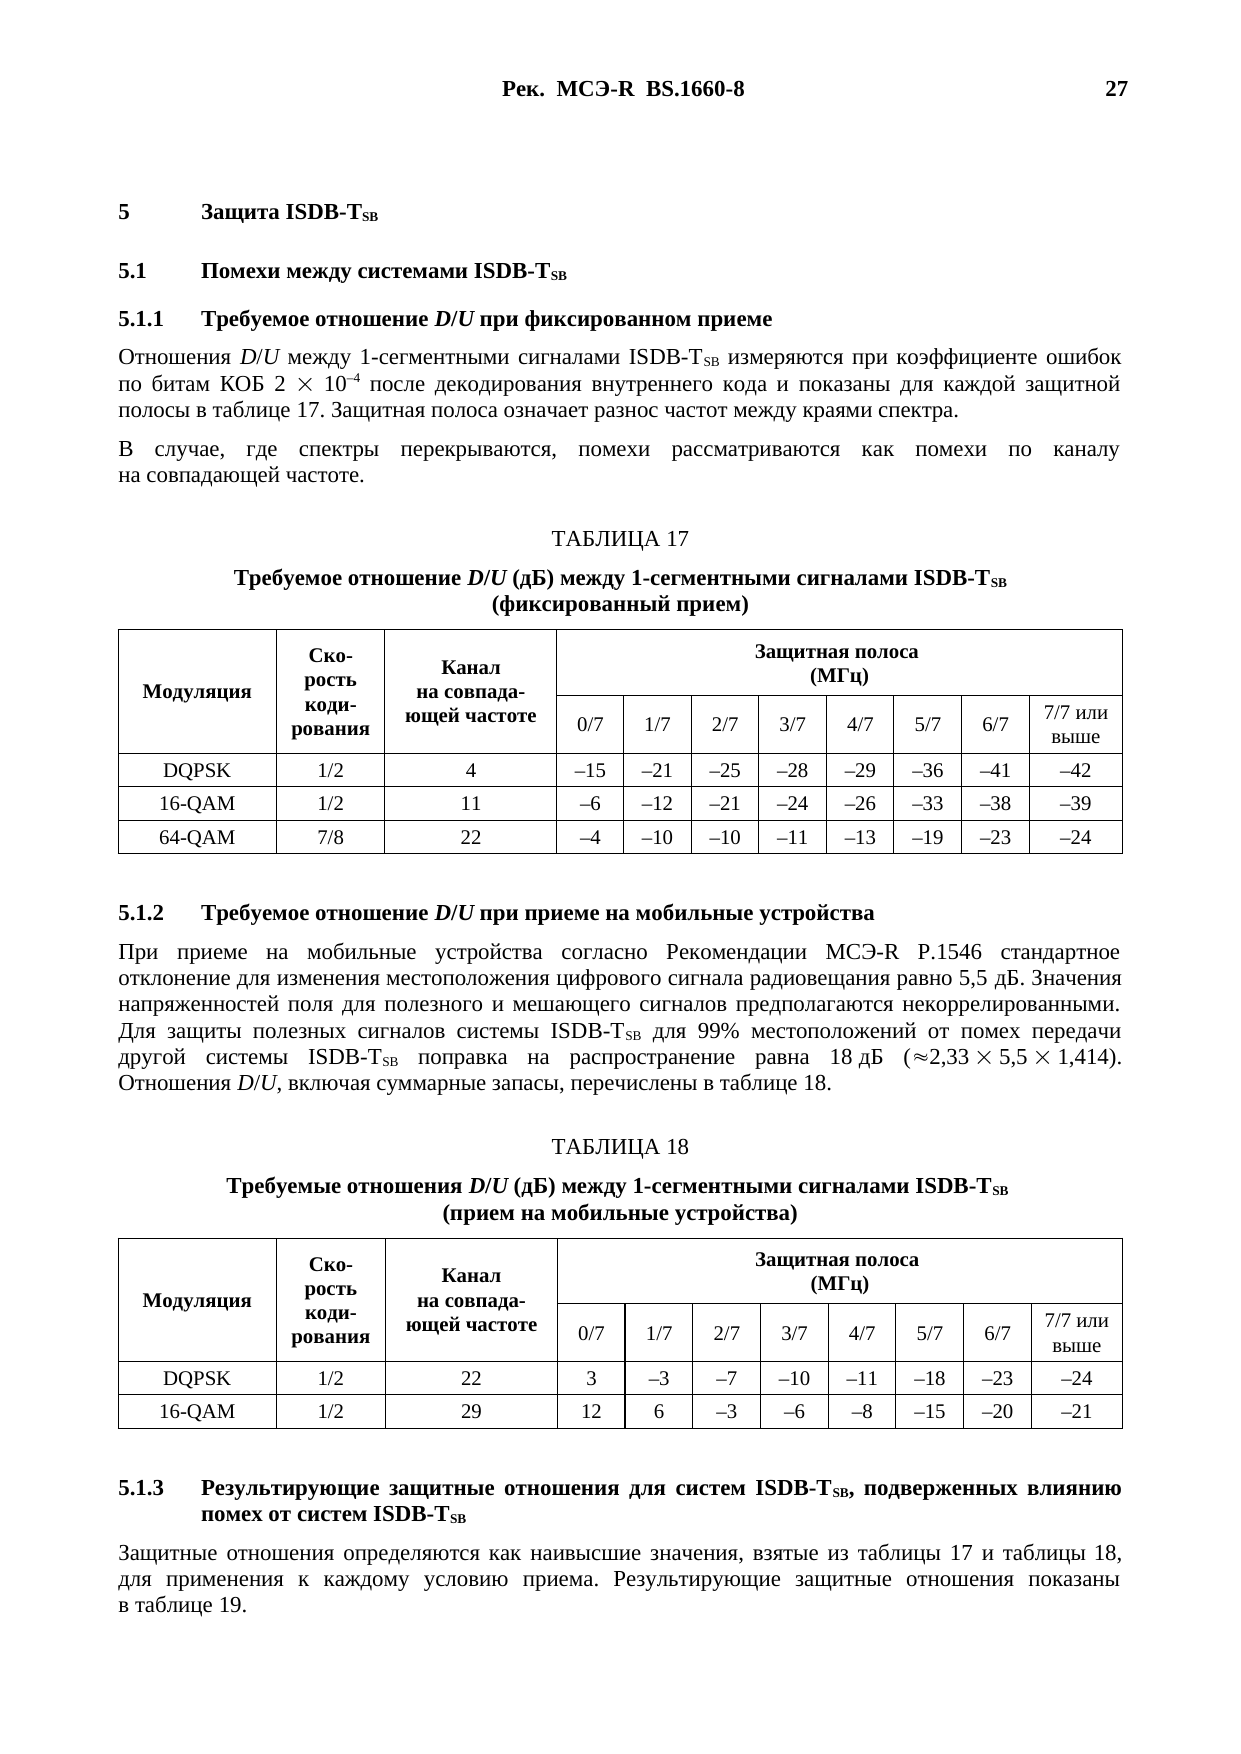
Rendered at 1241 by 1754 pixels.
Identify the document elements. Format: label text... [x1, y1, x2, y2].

table_cell –39 [1030, 787, 1122, 819]
text ТАБЛИЦА 17 [118, 525, 1122, 552]
table_cell –21 [1032, 1395, 1122, 1428]
table_header Ско-рость коди-рования [277, 630, 384, 753]
table_cell –18 [896, 1362, 963, 1394]
title Требуемые отношения D/U (дБ) между 1-сегментными сигналами ISDB-TSB (прием на мобильные устройства) [118, 1172, 1122, 1225]
text Защитные отношения определяются как наивысшие значения, взятые из таблицы 17 и таблицы 18, для применения к каждому условию приема. Результирующие защитные отношения показаны в таблице 19. [118, 1539, 1122, 1618]
table_cell –15 [896, 1395, 963, 1428]
table_cell 3 [558, 1362, 624, 1394]
table_cell –19 [894, 821, 961, 853]
table_cell –24 [759, 787, 826, 819]
table_header Модуляция [119, 630, 276, 753]
table_cell 3/7 [759, 696, 826, 753]
table_cell –3 [626, 1362, 692, 1394]
subtitle 5 Защита ISDB-TSB [118, 198, 1122, 224]
table_cell DQPSK [119, 1362, 276, 1394]
table_cell 5/7 [894, 696, 961, 753]
title Требуемое отношение D/U (дБ) между 1-сегментными сигналами ISDB-TSB (фиксированный прием) [118, 564, 1122, 617]
table_cell –3 [693, 1395, 760, 1428]
table_cell –10 [692, 821, 758, 853]
table_cell –13 [827, 821, 893, 853]
table_cell 7/8 [277, 821, 384, 853]
table_cell –42 [1030, 754, 1122, 786]
subtitle 5.1.3 Результирующие защитные отношения для систем ISDB-TSB, подверженных влиянию помех от систем ISDB-TSB [118, 1473, 1122, 1526]
table_cell –20 [964, 1395, 1031, 1428]
table_header Модуляция [119, 1239, 276, 1361]
table_cell 7/7 или выше [1030, 696, 1122, 753]
table_cell 1/2 [277, 787, 384, 819]
table_cell 6/7 [962, 696, 1029, 753]
table_cell 64-QAM [119, 821, 276, 853]
table_cell 16-QAM [119, 787, 276, 819]
table_cell –24 [1032, 1362, 1122, 1394]
text В случае, где спектры перекрываются, помехи рассматриваются как помехи по каналу на совпадающей частоте. [118, 435, 1122, 488]
table_cell DQPSK [119, 754, 276, 786]
table_cell 29 [386, 1395, 557, 1428]
table_cell 22 [386, 1362, 557, 1394]
table_cell 4/7 [829, 1304, 895, 1361]
table_header Ско-рость коди-рования [277, 1239, 385, 1361]
table_cell –25 [692, 754, 758, 786]
table_cell –8 [829, 1395, 895, 1428]
table_header Канал на совпада-ющей частоте [385, 630, 556, 753]
text При приеме на мобильные устройства согласно Рекомендации МСЭ-R P.1546 стандартное отклонение для изменения местоположения цифрового сигнала радиовещания равно 5,5 дБ. Значения напряженностей поля для полезного и мешающего сигналов предполагаются некоррелированными. Для защиты полезных сигналов системы ISDB-TSB для 99% местоположений от помех передачи другой системы ISDB-TSB поправка на распространение равна 18 дБ (2,33  5,5  1,414). Отношения D/U, включая суммарные запасы, перечислены в таблице 18. [118, 938, 1122, 1096]
table_cell 1/2 [277, 1362, 385, 1394]
table_cell 2/7 [692, 696, 758, 753]
table_cell 1/2 [277, 754, 384, 786]
table_cell –28 [759, 754, 826, 786]
table_cell –6 [557, 787, 623, 819]
text ТАБЛИЦА 18 [118, 1133, 1122, 1160]
subtitle 5.1.2 Требуемое отношение D/U при приеме на мобильные устройства [118, 899, 1122, 925]
table_cell 3/7 [761, 1304, 828, 1361]
table_cell –15 [557, 754, 623, 786]
table_cell 5/7 [896, 1304, 963, 1361]
table_cell –26 [827, 787, 893, 819]
table_cell –11 [829, 1362, 895, 1394]
table_cell –4 [557, 821, 623, 853]
table_cell –12 [624, 787, 691, 819]
subtitle 5.1 Помехи между системами ISDB-TSB [118, 257, 1122, 284]
table_cell –36 [894, 754, 961, 786]
table_cell –11 [759, 821, 826, 853]
table_cell 11 [385, 787, 556, 819]
table_cell 1/7 [624, 696, 691, 753]
text Отношения D/U между 1-сегментными сигналами ISDB-TSB измеряются при коэффициенте ошибок по битам КОБ 2  10–4 после декодирования внутреннего кода и показаны для каждой защитной полосы в таблице 17. Защитная полоса означает разнос частот между краями спектра. [118, 343, 1122, 422]
table_cell –6 [761, 1395, 828, 1428]
table_cell –7 [693, 1362, 760, 1394]
table_cell 12 [558, 1395, 624, 1428]
table_cell 4/7 [827, 696, 893, 753]
table_cell –21 [624, 754, 691, 786]
table_cell 1/7 [626, 1304, 692, 1361]
table_cell 16-QAM [119, 1395, 276, 1428]
table_cell 6 [626, 1395, 692, 1428]
table_cell –10 [624, 821, 691, 853]
table_cell –41 [962, 754, 1029, 786]
subtitle 5.1.1 Требуемое отношение D/U при фиксированном приеме [118, 304, 1122, 331]
table_cell 7/7 или выше [1032, 1304, 1122, 1361]
table_cell –23 [964, 1362, 1031, 1394]
table_cell 0/7 [558, 1304, 624, 1361]
table_cell 1/2 [277, 1395, 385, 1428]
table_cell –33 [894, 787, 961, 819]
table_cell 2/7 [693, 1304, 760, 1361]
table_cell –23 [962, 821, 1029, 853]
table_cell –10 [761, 1362, 828, 1394]
table_header Канал на совпада-ющей частоте [386, 1239, 557, 1361]
table_cell –21 [692, 787, 758, 819]
table_cell 0/7 [557, 696, 623, 753]
table_cell 6/7 [964, 1304, 1031, 1361]
table_cell 4 [385, 754, 556, 786]
table_cell –24 [1030, 821, 1122, 853]
table_header Защитная полоса (МГц) [558, 1239, 1122, 1303]
table_header Защитная полоса (МГц) [557, 630, 1122, 695]
table_cell –29 [827, 754, 893, 786]
table_cell 22 [385, 821, 556, 853]
table_cell –38 [962, 787, 1029, 819]
